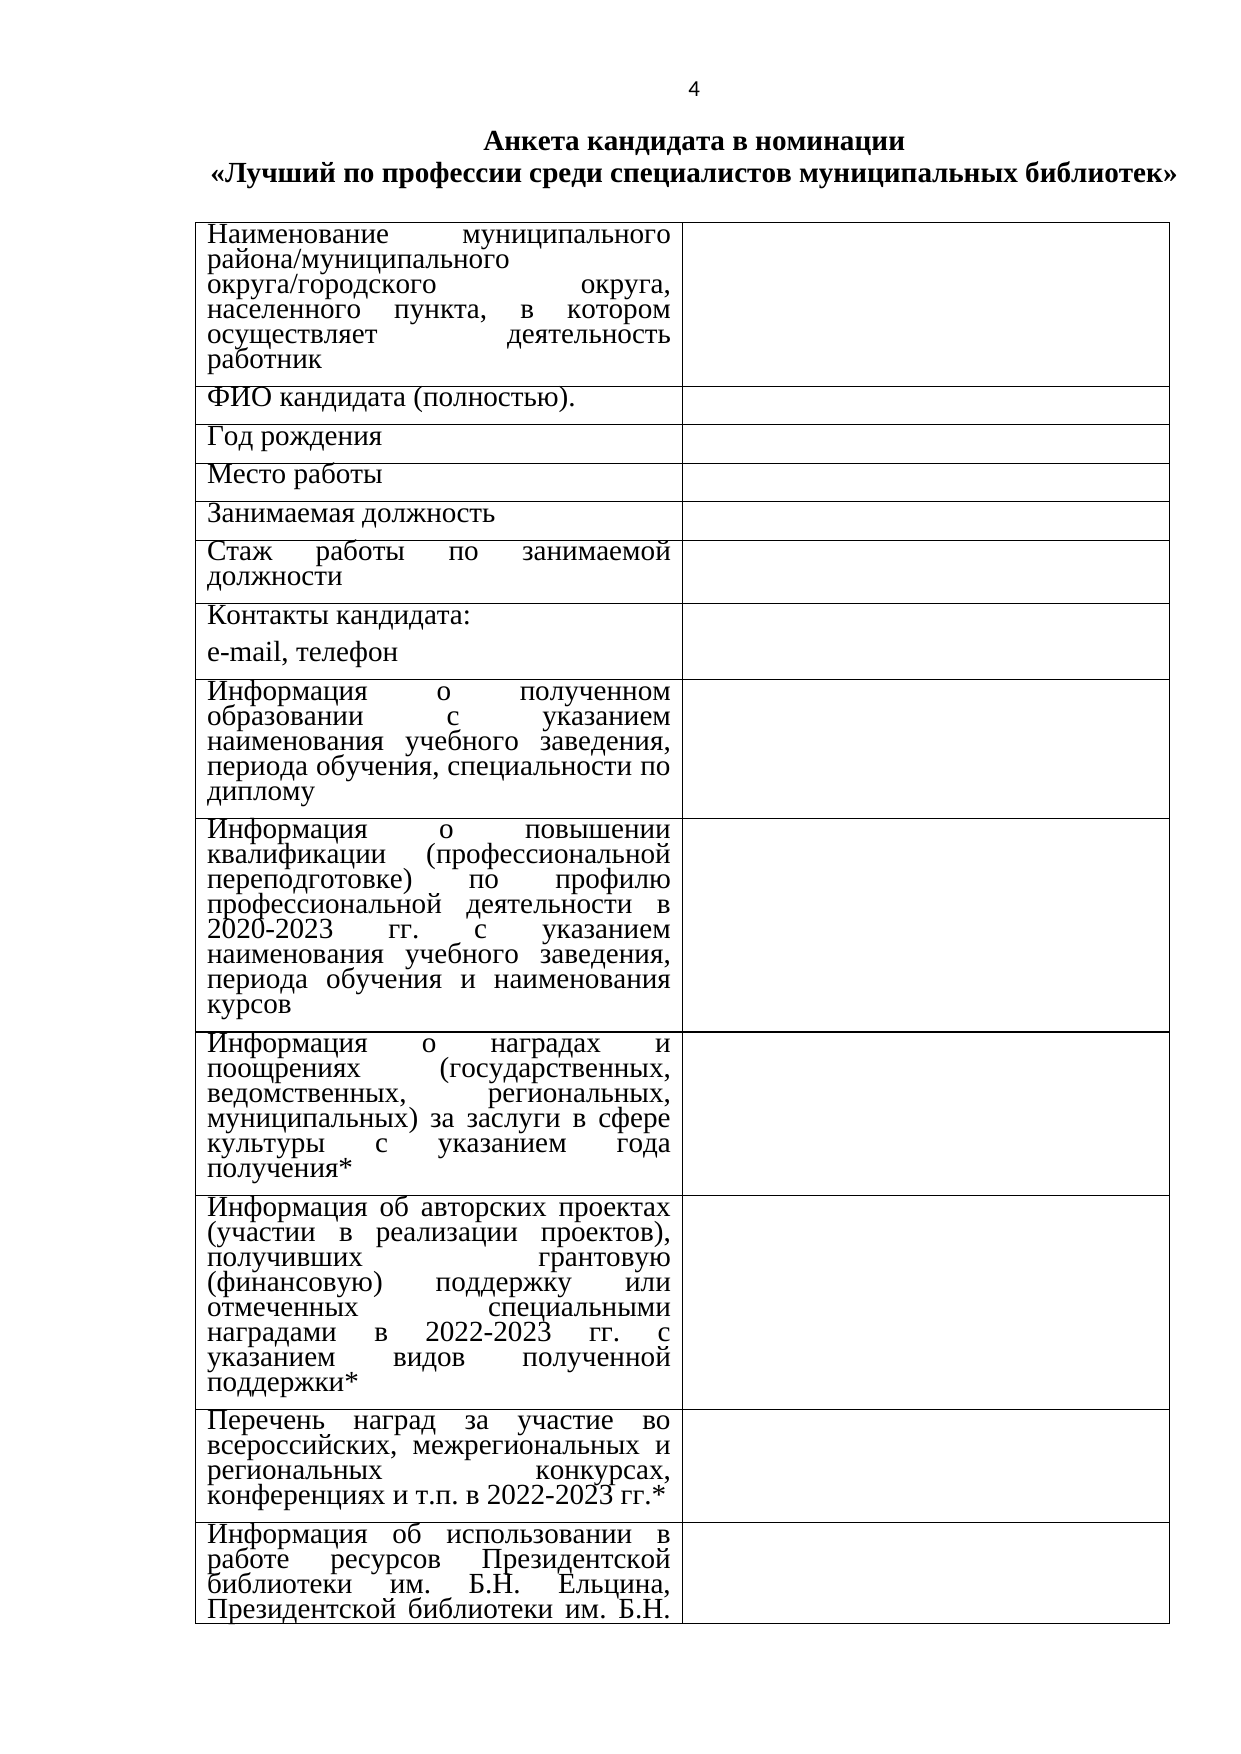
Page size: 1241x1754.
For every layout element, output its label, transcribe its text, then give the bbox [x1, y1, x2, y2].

table_cell Перечень наград за участие во всероссийских, межрегиональных и региональных конкурсах, конференциях и т.п. в 2022-2023 гг.* [196, 1410, 682, 1522]
table_cell Контакты кандидата: e-mail, телефон [196, 604, 682, 679]
table_cell [683, 464, 1169, 501]
table_cell [683, 1410, 1169, 1522]
table_cell [683, 1033, 1169, 1195]
table_cell Информация о наградах и поощрениях (государственных, ведомственных, региональных, муниципальных) за заслуги в сфере культуры с указанием года получения* [196, 1033, 682, 1195]
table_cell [196, 1523, 682, 1623]
text Анкета кандидата в номинации [207, 130, 1181, 155]
table_cell Место работы [196, 464, 682, 501]
text «Лучший по профессии среди специалистов муниципальных библиотек» [207, 155, 1181, 188]
table_cell [683, 1196, 1169, 1408]
table_cell [683, 680, 1169, 818]
table_cell [683, 819, 1169, 1031]
table_cell [683, 1523, 1169, 1623]
table_cell Год рождения [196, 425, 682, 463]
table_cell Информация о повышении квалификации (профессиональной переподготовке) по профилю профессиональной деятельности в 2020-2023 гг. с указанием наименования учебного заведения, периода обучения и наименования курсов [196, 819, 682, 1031]
table_cell [683, 541, 1169, 603]
table_cell [683, 425, 1169, 463]
table_cell [683, 502, 1169, 540]
table_cell Занимаемая должность [196, 502, 682, 540]
table_cell Информация о полученном образовании с указанием наименования учебного заведения, периода обучения, специальности по диплому [196, 680, 682, 818]
table_header Наименование муниципального района/муниципального округа/городского округа, населенного пункта, в котором осуществляет деятельность работник [196, 223, 682, 386]
table_header [683, 223, 1169, 386]
table_cell [683, 387, 1169, 424]
table_cell Информация об авторских проектах (участии в реализации проектов), получивших грантовую (финансовую) поддержку или отмеченных специальными наградами в 2022-2023 гг. с указанием видов полученной поддержки* [196, 1196, 682, 1408]
table_cell Стаж работы по занимаемой должности [196, 541, 682, 603]
table_cell ФИО кандидата (полностью). [196, 387, 682, 424]
table_cell [683, 604, 1169, 679]
